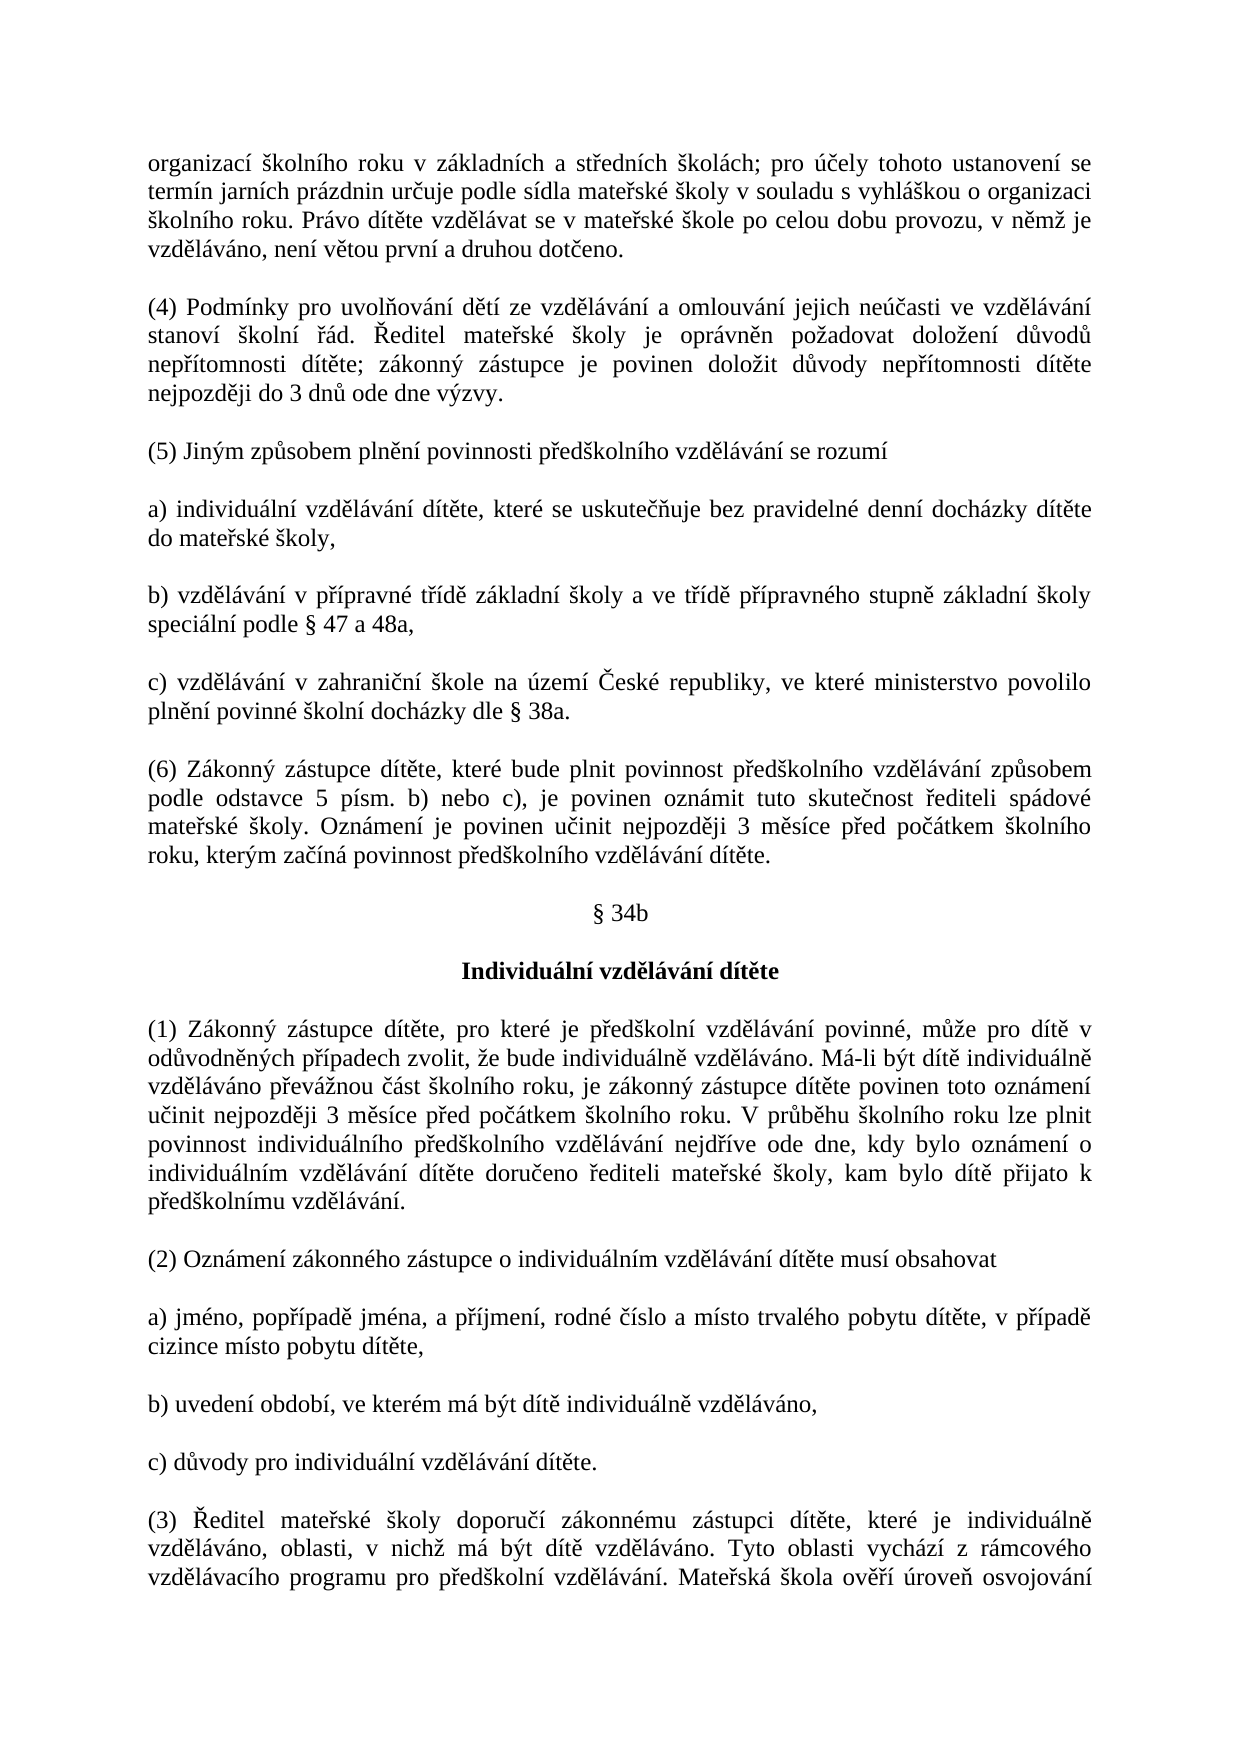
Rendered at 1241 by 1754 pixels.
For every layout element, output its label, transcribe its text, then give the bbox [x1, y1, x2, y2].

text c) vzdělávání v zahraniční škole na území České republiky, ve které ministerstvo povolilo plnění povinné školní docházky dle § 38a. [148, 667, 1093, 725]
text a) jméno, popřípadě jména, a příjmení, rodné číslo a místo trvalého pobytu dítěte, v případě cizince místo pobytu dítěte, [148, 1302, 1093, 1360]
text (5) Jiným způsobem plnění povinnosti předškolního vzdělávání se rozumí [148, 436, 1093, 465]
text (1) Zákonný zástupce dítěte, pro které je předškolní vzdělávání povinné, může pro dítě v odůvodněných případech zvolit, že bude individuálně vzděláváno. Má-li být dítě individuálně vzděláváno převážnou část školního roku, je zákonný zástupce dítěte povinen toto oznámení učinit nejpozději 3 měsíce před počátkem školního roku. V průběhu školního roku lze plnit povinnost individuálního předškolního vzdělávání nejdříve ode dne, kdy bylo oznámení o individuálním vzdělávání dítěte doručeno řediteli mateřské školy, kam bylo dítě přijato k předškolnímu vzdělávání. [148, 1014, 1093, 1215]
text (2) Oznámení zákonného zástupce o individuálním vzdělávání dítěte musí obsahovat [148, 1244, 1093, 1273]
text b) vzdělávání v přípravné třídě základní školy a ve třídě přípravného stupně základní školy speciální podle § 47 a 48a, [148, 581, 1093, 638]
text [148, 148, 1093, 263]
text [148, 1505, 1093, 1591]
text Individuální vzdělávání dítěte [148, 956, 1093, 985]
text (4) Podmínky pro uvolňování dětí ze vzdělávání a omlouvání jejich neúčasti ve vzdělávání stanoví školní řád. Ředitel mateřské školy je oprávněn požadovat doložení důvodů nepřítomnosti dítěte; zákonný zástupce je povinen doložit důvody nepřítomnosti dítěte nejpozději do 3 dnů ode dne výzvy. [148, 292, 1093, 407]
text c) důvody pro individuální vzdělávání dítěte. [148, 1447, 1093, 1476]
text a) individuální vzdělávání dítěte, které se uskutečňuje bez pravidelné denní docházky dítěte do mateřské školy, [148, 494, 1093, 551]
text § 34b [148, 898, 1093, 927]
text b) uvedení období, ve kterém má být dítě individuálně vzděláváno, [148, 1389, 1093, 1418]
text (6) Zákonný zástupce dítěte, které bude plnit povinnost předškolního vzdělávání způsobem podle odstavce 5 písm. b) nebo c), je povinen oznámit tuto skutečnost řediteli spádové mateřské školy. Oznámení je povinen učinit nejpozději 3 měsíce před počátkem školního roku, kterým začíná povinnost předškolního vzdělávání dítěte. [148, 754, 1093, 869]
